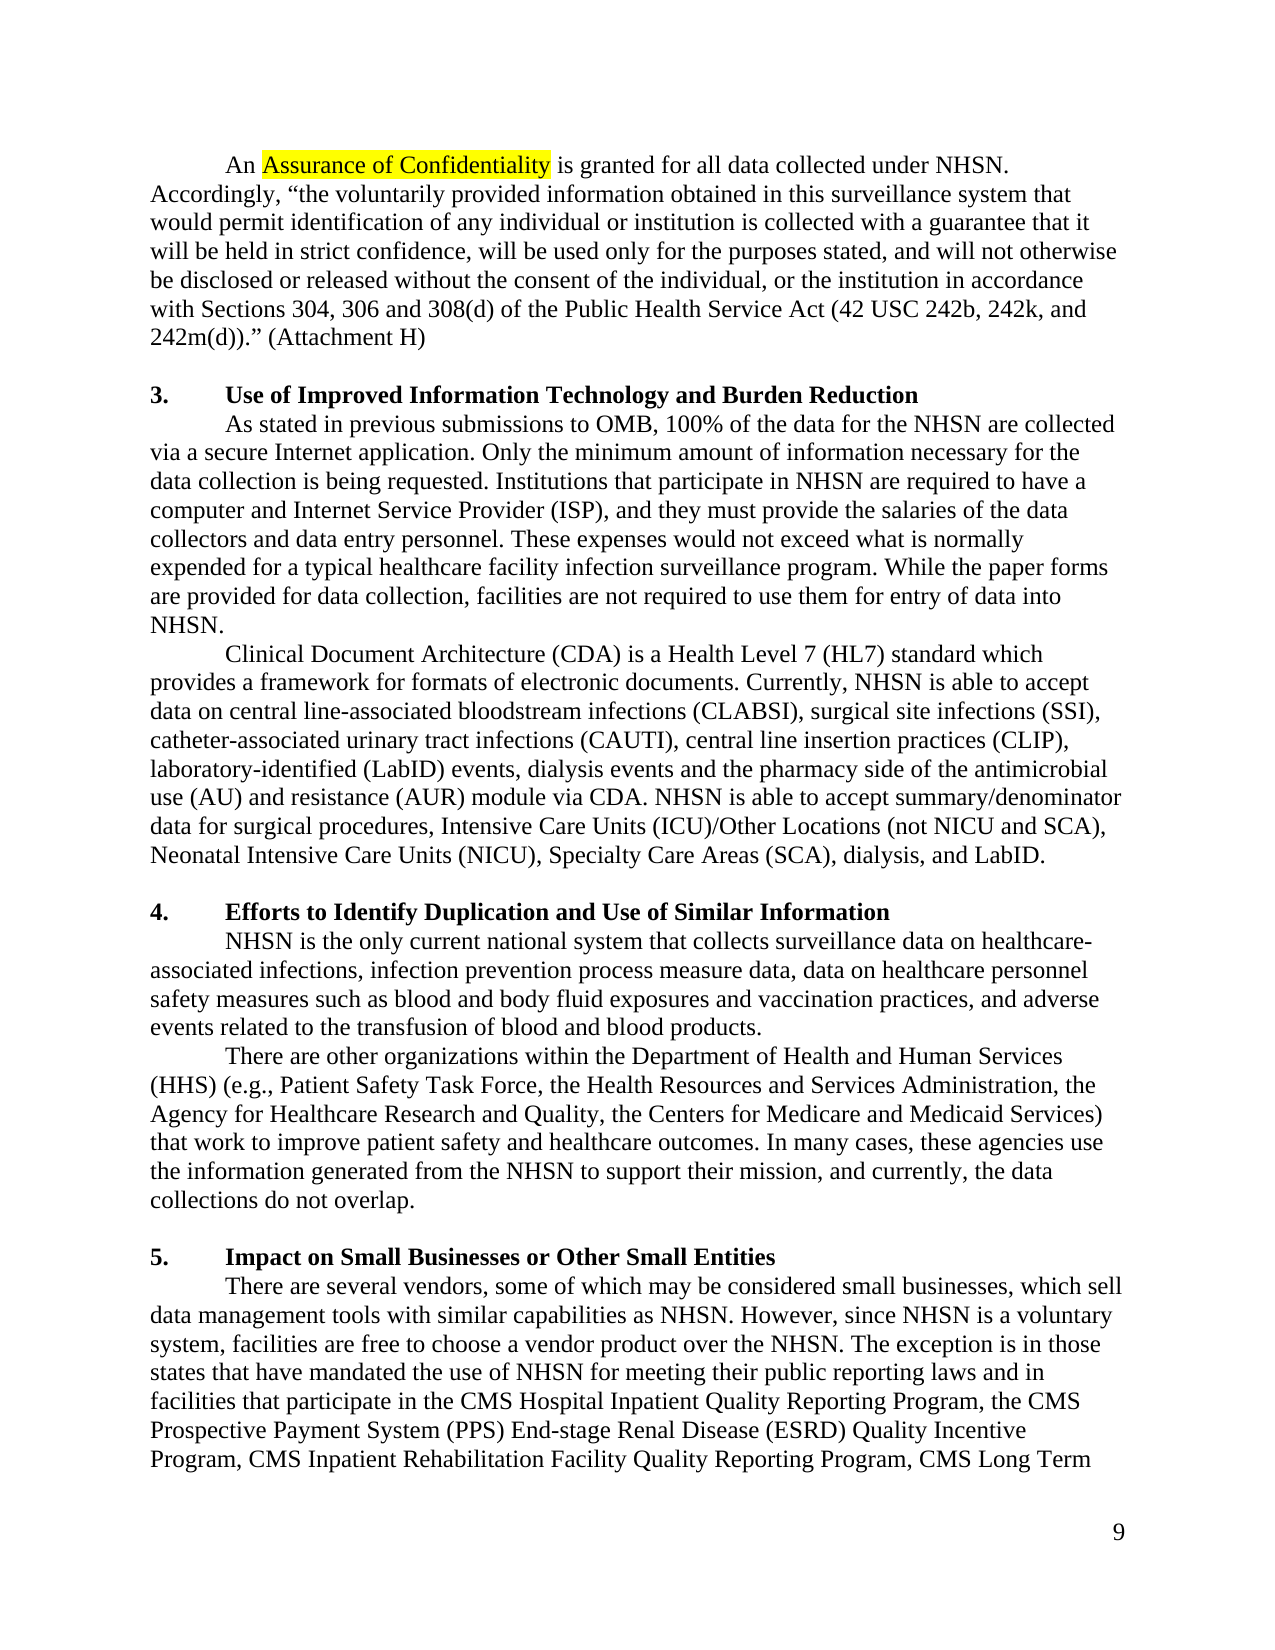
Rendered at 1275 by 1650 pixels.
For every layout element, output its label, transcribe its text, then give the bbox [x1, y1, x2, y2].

text 3. Use of Improved Information Technology and Burden Reduction [150, 380, 1125, 409]
text 4. Efforts to Identify Duplication and Use of Similar Information [150, 897, 1125, 926]
text Clinical Document Architecture (CDA) is a Health Level 7 (HL7) standard which provides a framework for formats of electronic documents. Currently, NHSN is able to accept data on central line-associated bloodstream infections (CLABSI), surgical site infections (SSI), catheter-associated urinary tract infections (CAUTI), central line insertion practices (CLIP), laboratory-identified (LabID) events, dialysis events and the pharmacy side of the antimicrobial use (AU) and resistance (AUR) module via CDA. NHSN is able to accept summary/denominator data for surgical procedures, Intensive Care Units (ICU)/Other Locations (not NICU and SCA), Neonatal Intensive Care Units (NICU), Specialty Care Areas (SCA), dialysis, and LabID. [150, 639, 1125, 869]
text As stated in previous submissions to OMB, 100% of the data for the NHSN are collected via a secure Internet application. Only the minimum amount of information necessary for the data collection is being requested. Institutions that participate in NHSN are required to have a computer and Internet Service Provider (ISP), and they must provide the salaries of the data collectors and data entry personnel. These expenses would not exceed what is normally expended for a typical healthcare facility infection surveillance program. While the paper forms are provided for data collection, facilities are not required to use them for entry of data into NHSN. [150, 409, 1125, 639]
text An Assurance of Confidentiality is granted for all data collected under NHSN. Accordingly, “the voluntarily provided information obtained in this surveillance system that would permit identification of any individual or institution is collected with a guarantee that it will be held in strict confidence, will be used only for the purposes stated, and will not otherwise be disclosed or released without the consent of the individual, or the institution in accordance with Sections 304, 306 and 308(d) of the Public Health Service Act (42 USC 242b, 242k, and 242m(d)).” (Attachment H) [150, 150, 1125, 351]
text There are other organizations within the Department of Health and Human Services (HHS) (e.g., Patient Safety Task Force, the Health Resources and Services Administration, the Agency for Healthcare Research and Quality, the Centers for Medicare and Medicaid Services) that work to improve patient safety and healthcare outcomes. In many cases, these agencies use the information generated from the NHSN to support their mission, and currently, the data collections do not overlap. [150, 1041, 1125, 1214]
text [150, 1271, 1125, 1472]
text NHSN is the only current national system that collects surveillance data on healthcare-associated infections, infection prevention process measure data, data on healthcare personnel safety measures such as blood and body fluid exposures and vaccination practices, and adverse events related to the transfusion of blood and blood products. [150, 926, 1125, 1041]
text 5. Impact on Small Businesses or Other Small Entities [150, 1242, 1125, 1271]
